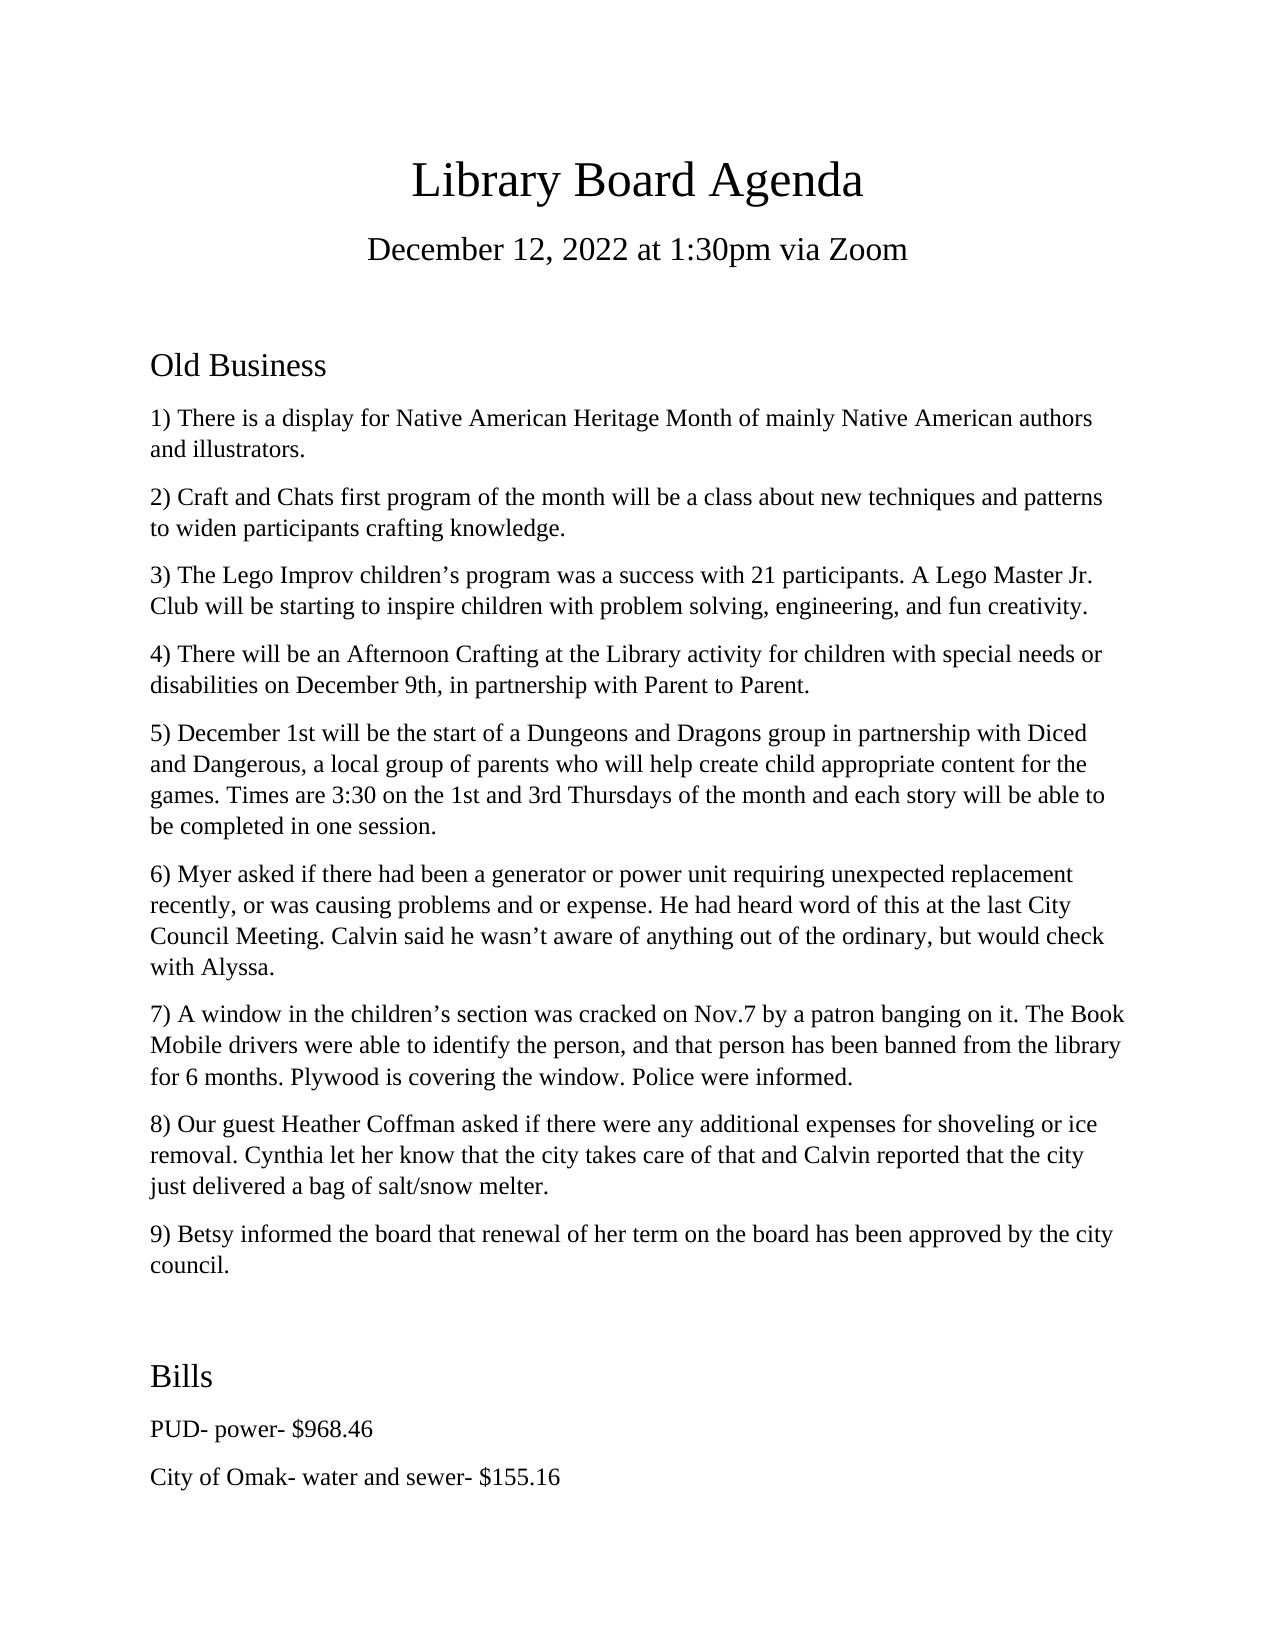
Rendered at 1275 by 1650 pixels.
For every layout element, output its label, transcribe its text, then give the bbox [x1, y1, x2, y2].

text December 12, 2022 at 1:30pm via Zoom [150, 229, 1125, 267]
text 1) There is a display for Native American Heritage Month of mainly Native American authors and illustrators. [150, 403, 1125, 463]
text 9) Betsy informed the board that renewal of her term on the board has been approved by the city council. [150, 1219, 1125, 1279]
text City of Omak- water and sewer- $155.16 [150, 1462, 1125, 1490]
text Old Business [150, 345, 1125, 383]
text 4) There will be an Afternoon Crafting at the Library activity for children with special needs or disabilities on December 9th, in partnership with Parent to Parent. [150, 639, 1125, 699]
text 6) Myer asked if there had been a generator or power unit requiring unexpected replacement recently, or was causing problems and or expense. He had heard word of this at the last City Council Meeting. Calvin said he wasn’t aware of anything out of the ordinary, but would check with Alyssa. [150, 859, 1125, 981]
text 2) Craft and Chats first program of the month will be a class about new techniques and patterns to widen participants crafting knowledge. [150, 482, 1125, 541]
text 3) The Lego Improv children’s program was a success with 21 participants. A Lego Master Jr. Club will be starting to inspire children with problem solving, engineering, and fun creativity. [150, 560, 1125, 620]
text 5) December 1st will be the start of a Dungeons and Dragons group in partnership with Diced and Dangerous, a local group of parents who will help create child appropriate content for the games. Times are 3:30 on the 1st and 3rd Thursdays of the month and each story will be able to be completed in one session. [150, 718, 1125, 840]
text PUD- power- $968.46 [150, 1414, 1125, 1443]
text Library Board Agenda [150, 150, 1125, 207]
text 8) Our guest Heather Coffman asked if there were any additional expenses for shoveling or ice removal. Cynthia let her know that the city takes care of that and Calvin reported that the city just delivered a bag of salt/snow melter. [150, 1109, 1125, 1200]
text Bills [150, 1356, 1125, 1394]
text 7) A window in the children’s section was cracked on Nov.7 by a patron banging on it. The Book Mobile drivers were able to identify the person, and that person has been banned from the library for 6 months. Plywood is covering the window. Police were informed. [150, 999, 1125, 1090]
